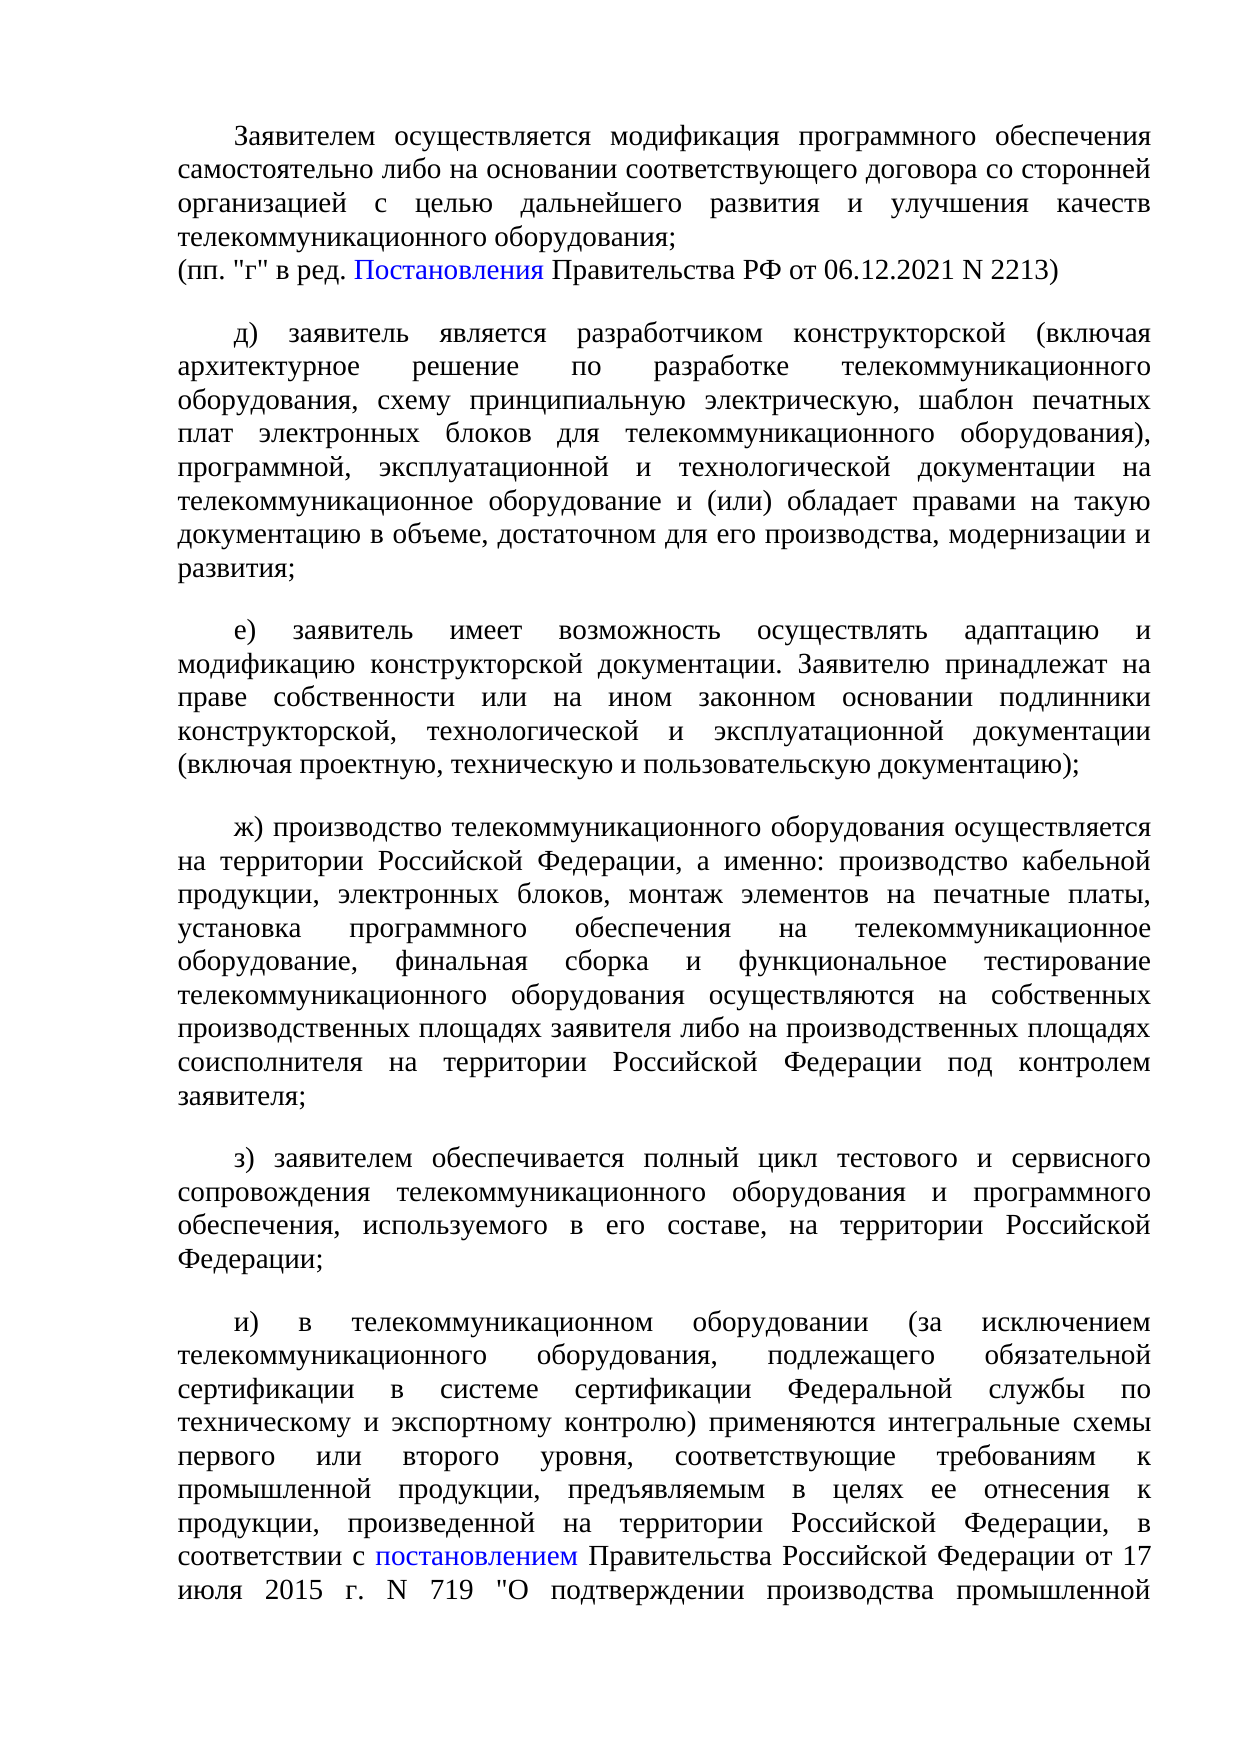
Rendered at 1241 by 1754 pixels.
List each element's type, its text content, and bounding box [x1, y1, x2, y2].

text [177, 1304, 1152, 1606]
text е) заявитель имеет возможность осуществлять адаптацию и модификацию конструкторской документации. Заявителю принадлежат на праве собственности или на ином законном основании подлинники конструкторской, технологической и эксплуатационной документации (включая проектную, техническую и пользовательскую документацию); [177, 612, 1152, 780]
text ж) производство телекоммуникационного оборудования осуществляется на территории Российской Федерации, а именно: производство кабельной продукции, электронных блоков, монтаж элементов на печатные платы, установка программного обеспечения на телекоммуникационное оборудование, финальная сборка и функциональное тестирование телекоммуникационного оборудования осуществляются на собственных производственных площадях заявителя либо на производственных площадях соисполнителя на территории Российской Федерации под контролем заявителя; [177, 809, 1152, 1111]
text (пп. "г" в ред. Постановления Правительства РФ от 06.12.2021 N 2213) [177, 252, 1152, 286]
text Заявителем осуществляется модификация программного обеспечения самостоятельно либо на основании соответствующего договора со сторонней организацией с целью дальнейшего развития и улучшения качеств телекоммуникационного оборудования; [177, 118, 1152, 252]
text д) заявитель является разработчиком конструкторской (включая архитектурное решение по разработке телекоммуникационного оборудования, схему принципиальную электрическую, шаблон печатных плат электронных блоков для телекоммуникационного оборудования), программной, эксплуатационной и технологической документации на телекоммуникационное оборудование и (или) обладает правами на такую документацию в объеме, достаточном для его производства, модернизации и развития; [177, 315, 1152, 583]
text з) заявителем обеспечивается полный цикл тестового и сервисного сопровождения телекоммуникационного оборудования и программного обеспечения, используемого в его составе, на территории Российской Федерации; [177, 1140, 1152, 1274]
